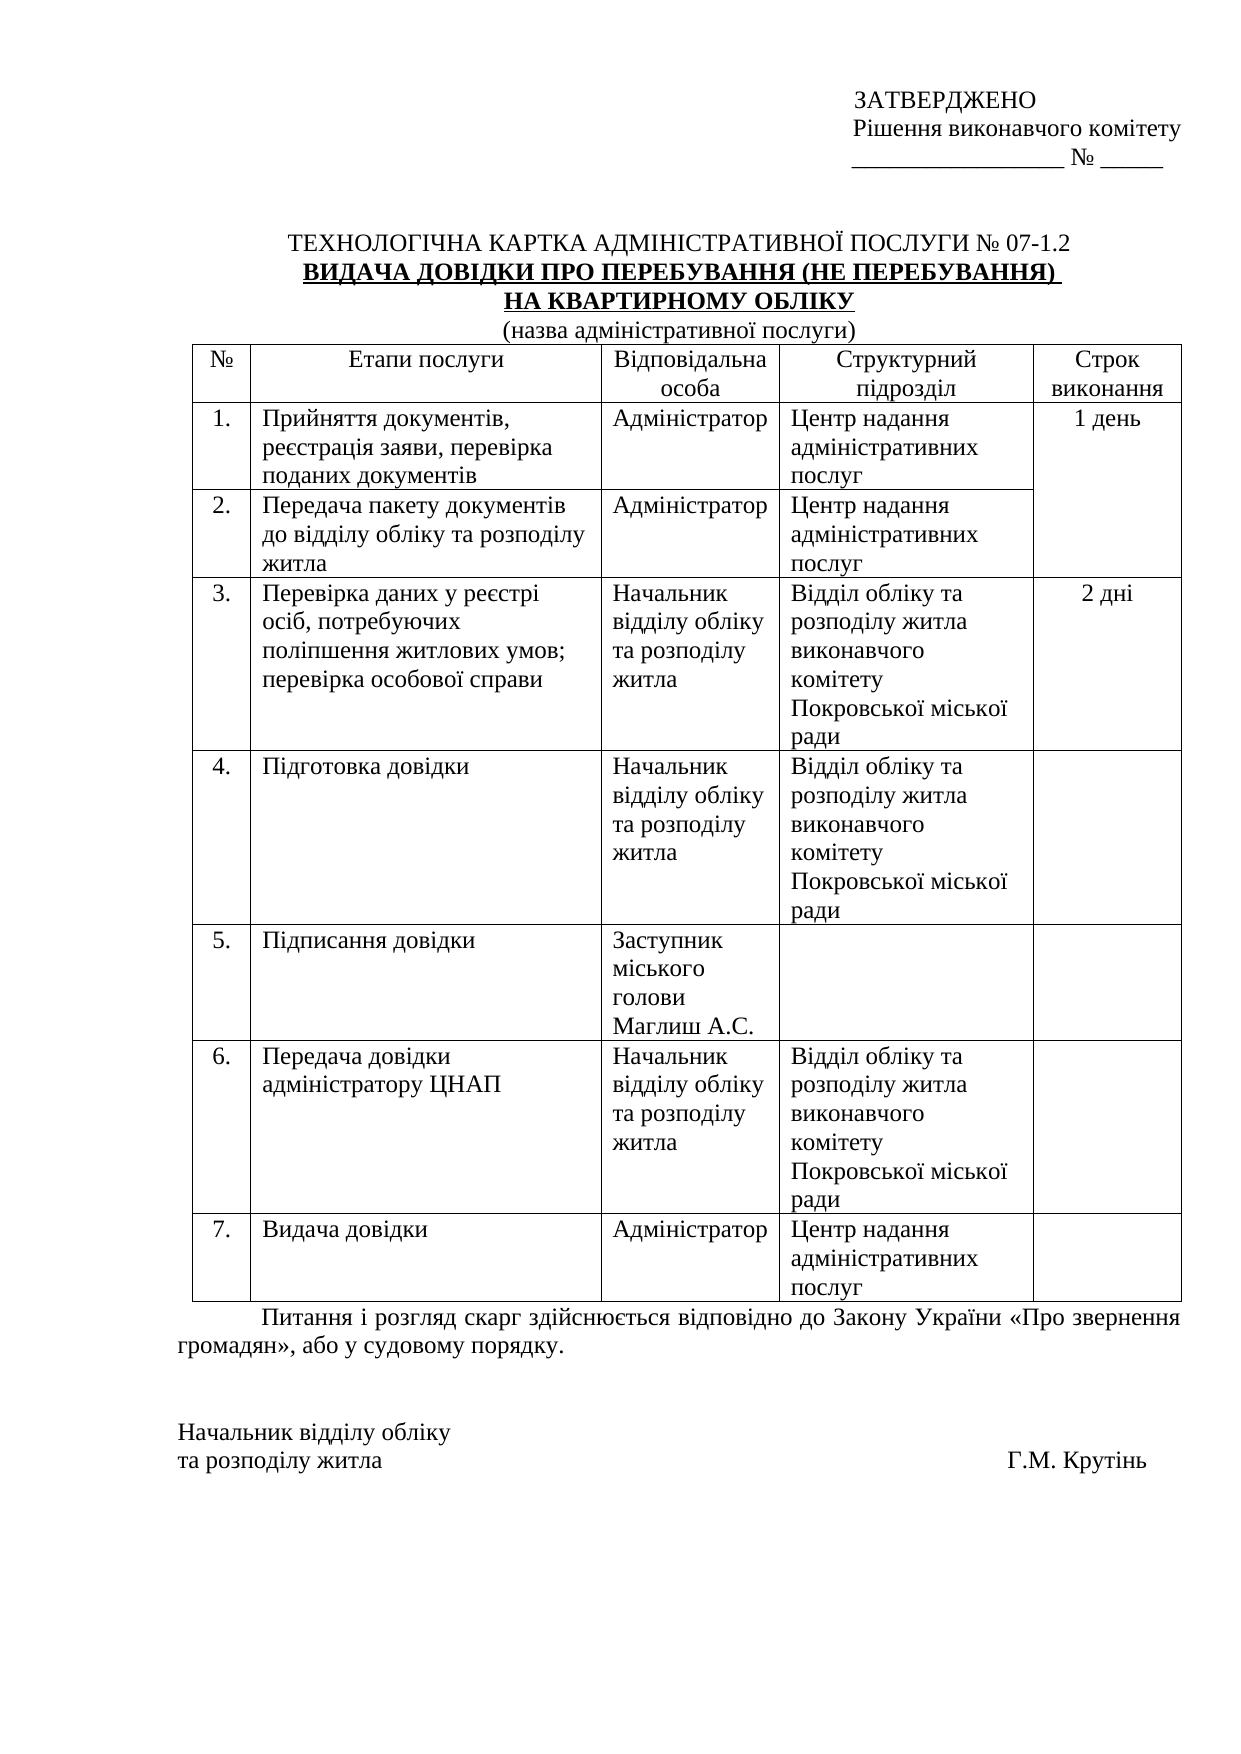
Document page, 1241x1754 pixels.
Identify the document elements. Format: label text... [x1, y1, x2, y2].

table_cell Відділ обліку та розподілу житла виконавчого комітету Покровської міської ради [780, 578, 1033, 750]
table_cell Відділ обліку та розподілу житла виконавчого комітету Покровської міської ради [780, 751, 1033, 924]
table_cell Начальник відділу обліку та розподілу житла [602, 578, 779, 750]
table_cell Передача пакету документів до відділу обліку та розподілу житла [251, 490, 601, 577]
table_cell 7. [193, 1214, 250, 1301]
text ЗАТВЕРДЖЕНО Рішення виконавчого комітету [177, 85, 1181, 142]
table_cell 6. [193, 1041, 250, 1213]
table_header Етапи послуги [251, 345, 601, 402]
text Питання і розгляд скарг здійснюється відповідно до Закону України «Про звернення громадян», або у судовому порядку. [177, 1302, 1181, 1359]
table_cell Підписання довідки [251, 925, 601, 1040]
table_cell [1034, 1214, 1181, 1301]
table_cell [1034, 751, 1181, 924]
table_cell 3. [193, 578, 250, 750]
table_cell Видача довідки [251, 1214, 601, 1301]
table_cell Центр надання адміністративних послуг [780, 403, 1033, 489]
table_cell 5. [193, 925, 250, 1040]
table_header № [193, 345, 250, 402]
table_cell Центр надання адміністративних послуг [780, 1214, 1033, 1301]
text НА КВАРТИРНОМУ ОБЛІКУ [177, 286, 1181, 315]
table_cell Заступник міського голови Маглиш А.С. [602, 925, 779, 1040]
table_cell Начальник відділу обліку та розподілу житла [602, 751, 779, 924]
text ВИДАЧА ДОВІДКИ ПРО ПЕРЕБУВАННЯ (НЕ ПЕРЕБУВАННЯ) [177, 257, 1181, 286]
table_header Структурний підрозділ [780, 345, 1033, 402]
table_cell [1034, 925, 1181, 1040]
table_cell Підготовка довідки [251, 751, 601, 924]
table_cell Начальник відділу обліку та розподілу житла [602, 1041, 779, 1213]
text _________________ № _____ [177, 142, 1181, 171]
table_cell 4. [193, 751, 250, 924]
table_cell Передача довідки адміністратору ЦНАП [251, 1041, 601, 1213]
text Начальник відділу обліку [177, 1417, 1181, 1445]
table_cell 2. [193, 490, 250, 577]
table_cell 1 день [1034, 403, 1181, 577]
table_cell Адміністратор [602, 403, 779, 489]
table_cell Адміністратор [602, 490, 779, 577]
table_cell Перевірка даних у реєстрі осіб, потребуючих поліпшення житлових умов; перевірка особової справи [251, 578, 601, 750]
table_header Відповідальна особа [602, 345, 779, 402]
table_cell Відділ обліку та розподілу житла виконавчого комітету Покровської міської ради [780, 1041, 1033, 1213]
table_cell [780, 925, 1033, 1040]
table_header Строк виконання [1034, 345, 1181, 402]
text ТЕХНОЛОГІЧНА КАРТКА АДМІНІСТРАТИВНОЇ ПОСЛУГИ № 07-1.2 [177, 228, 1181, 257]
table_cell 2 дні [1034, 578, 1181, 750]
table_cell Прийняття документів, реєстрація заяви, перевірка поданих документів [251, 403, 601, 489]
table_cell Центр надання адміністративних послуг [780, 490, 1033, 577]
table_cell 1. [193, 403, 250, 489]
text (назва адміністративної послуги) [177, 315, 1181, 343]
text та розподілу житла Г.М. Крутінь [177, 1445, 1181, 1474]
table_cell [1034, 1041, 1181, 1213]
table_cell Адміністратор [602, 1214, 779, 1301]
